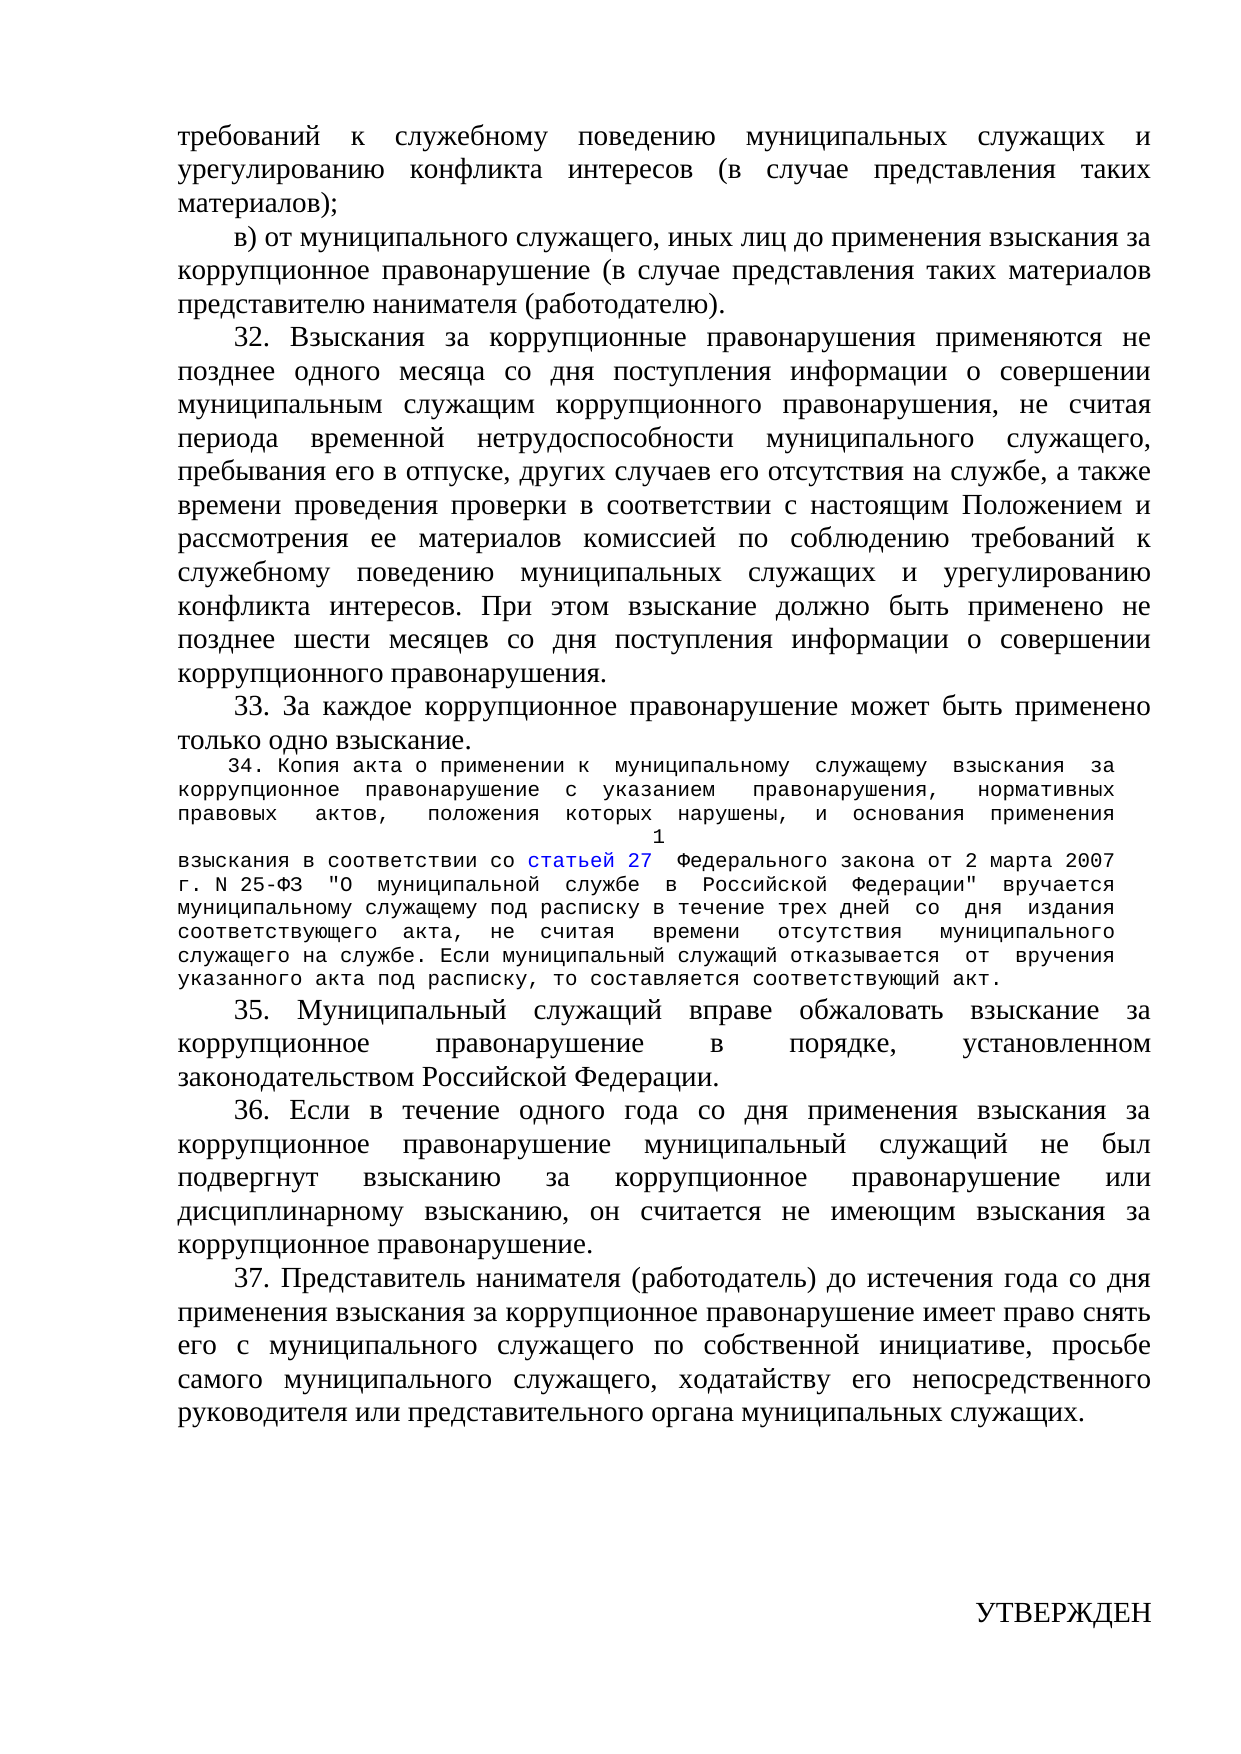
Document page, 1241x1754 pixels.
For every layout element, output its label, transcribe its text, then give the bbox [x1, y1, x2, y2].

text коррупционное правонарушение с указанием правонарушения, нормативных [177, 779, 1152, 803]
text правовых актов, положения которых нарушены, и основания применения [177, 803, 1152, 826]
text 32. Взыскания за коррупционные правонарушения применяются не позднее одного месяца со дня поступления информации о совершении муниципальным служащим коррупционного правонарушения, не считая периода временной нетрудоспособности муниципального служащего, пребывания его в отпуске, других случаев его отсутствия на службе, а также времени проведения проверки в соответствии с настоящим Положением и рассмотрения ее материалов комиссией по соблюдению требований к служебному поведению муниципальных служащих и урегулированию конфликта интересов. При этом взыскание должно быть применено не позднее шести месяцев со дня поступления информации о совершении коррупционного правонарушения. [177, 319, 1152, 688]
text муниципальному служащему под расписку в течение трех дней со дня издания [177, 897, 1152, 921]
text 35. Муниципальный служащий вправе обжаловать взыскание за коррупционное правонарушение в порядке, установленном законодательством Российской Федерации. [177, 992, 1152, 1092]
text взыскания в соответствии со статьей 27 Федерального закона от 2 марта 2007 [177, 850, 1152, 874]
text соответствующего акта, не считая времени отсутствия муниципального [177, 921, 1152, 944]
text 1 [177, 826, 1152, 850]
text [177, 118, 1152, 219]
text УТВЕРЖДЕН [177, 1596, 1152, 1629]
text 33. За каждое коррупционное правонарушение может быть применено только одно взыскание. [177, 688, 1152, 755]
text 34. Копия акта о применении к муниципальному служащему взыскания за [177, 755, 1152, 779]
text служащего на службе. Если муниципальный служащий отказывается от вручения [177, 944, 1152, 968]
text указанного акта под расписку, то составляется соответствующий акт. [177, 968, 1152, 992]
text 37. Представитель нанимателя (работодатель) до истечения года со дня применения взыскания за коррупционное правонарушение имеет право снять его с муниципального служащего по собственной инициативе, просьбе самого муниципального служащего, ходатайству его непосредственного руководителя или представительного органа муниципальных служащих. [177, 1260, 1152, 1428]
text в) от муниципального служащего, иных лиц до применения взыскания за коррупционное правонарушение (в случае представления таких материалов представителю нанимателя (работодателю). [177, 219, 1152, 319]
text г. N 25-ФЗ "О муниципальной службе в Российской Федерации" вручается [177, 874, 1152, 897]
text 36. Если в течение одного года со дня применения взыскания за коррупционное правонарушение муниципальный служащий не был подвергнут взысканию за коррупционное правонарушение или дисциплинарному взысканию, он считается не имеющим взыскания за коррупционное правонарушение. [177, 1092, 1152, 1260]
